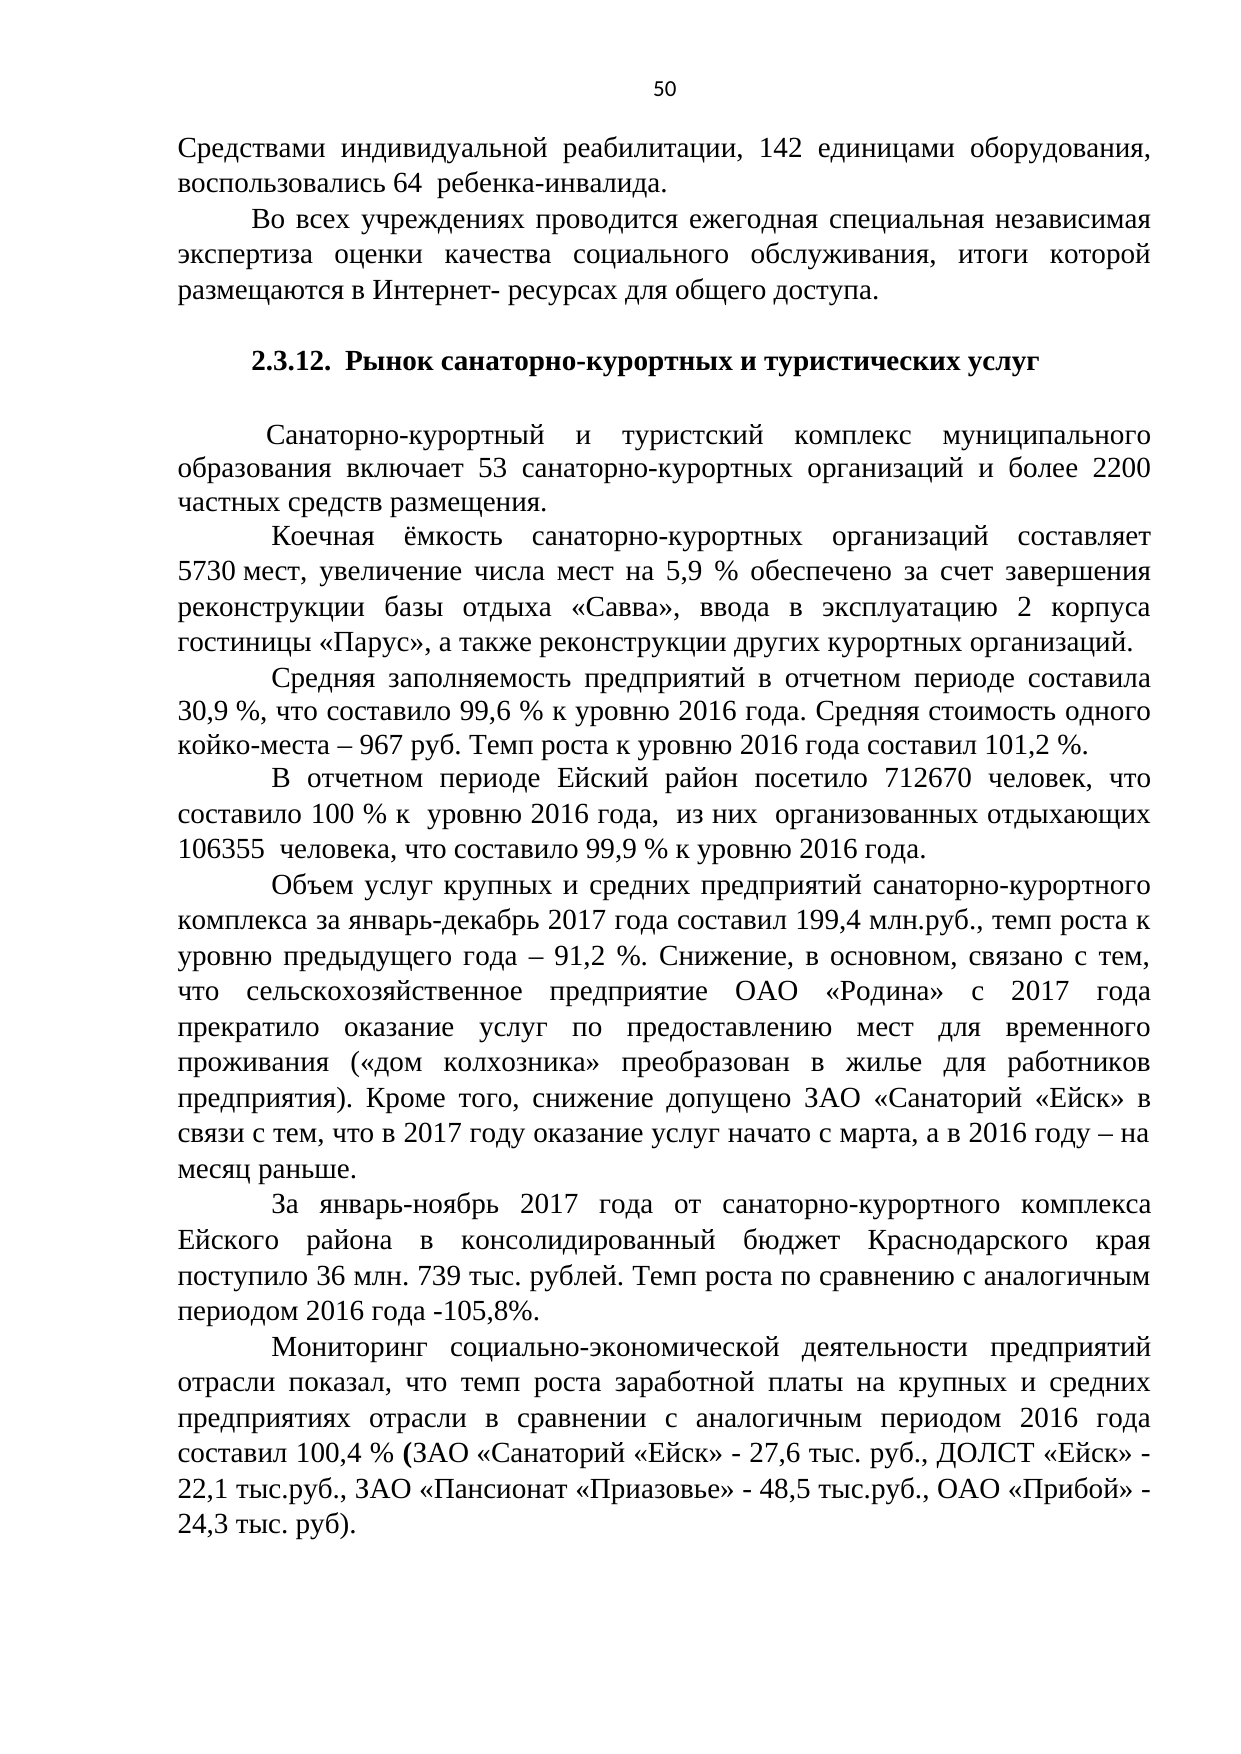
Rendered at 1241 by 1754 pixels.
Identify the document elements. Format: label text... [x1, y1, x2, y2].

text Коечная ёмкость санаторно-курортных организаций составляет 5730 мест, увеличение числа мест на 5,9 % обеспечено за счет завершения реконструкции базы отдыха «Савва», ввода в эксплуатацию 2 корпуса гостиницы «Парус», а также реконструкции других курортных организаций. [177, 518, 1152, 658]
text За январь-ноябрь 2017 года от санаторно-курортного комплекса Ейского района в консолидированный бюджет Краснодарского края поступило 36 млн. 739 тыс. рублей. Темп роста по сравнению с аналогичным периодом 2016 года -105,8%. [177, 1187, 1152, 1327]
text Средняя заполняемость предприятий в отчетном периоде составила 30,9 %, что составило 99,6 % к уровню 2016 года. Средняя стоимость одного койко-места – 967 руб. Темп роста к уровню 2016 года составил 101,2 %. [177, 660, 1152, 760]
text Объем услуг крупных и средних предприятий санаторно-курортного комплекса за январь-декабрь 2017 года составил 199,4 млн.руб., темп роста к уровню предыдущего года – 91,2 %. Снижение, в основном, связано с тем, что сельскохозяйственное предприятие ОАО «Родина» с 2017 года прекратило оказание услуг по предоставлению мест для временного проживания («дом колхозника» преобразован в жилье для работников предприятия). Кроме того, снижение допущено ЗАО «Санаторий «Ейск» в связи с тем, что в 2017 году оказание услуг начато с марта, а в 2016 году – на месяц раньше. [177, 867, 1152, 1185]
text В отчетном периоде Ейский район посетило 712670 человек, что составило 100 % к уровню 2016 года, из них организованных отдыхающих 106355 человека, что составило 99,9 % к уровню 2016 года. [177, 760, 1152, 865]
text Мониторинг социально-экономической деятельности предприятий отрасли показал, что темп роста заработной платы на крупных и средних предприятиях отрасли в сравнении с аналогичным периодом 2016 года составил 100,4 % (ЗАО «Санаторий «Ейск» - 27,6 тыс. руб., ДОЛСТ «Ейск» - 22,1 тыс.руб., ЗАО «Пансионат «Приазовье» - 48,5 тыс.руб., ОАО «Прибой» - 24,3 тыс. руб). [177, 1329, 1152, 1540]
text Санаторно-курортный и туристский комплекс муниципального образования включает 53 санаторно-курортных организаций и более 2200 частных средств размещения. [177, 417, 1152, 518]
list Рынок санаторно-курортных и туристических услуг [251, 343, 1152, 377]
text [177, 130, 1152, 199]
text Во всех учреждениях проводится ежегодная специальная независимая экспертиза оценки качества социального обслуживания, итоги которой размещаются в Интернет- ресурсах для общего доступа. [177, 201, 1152, 306]
